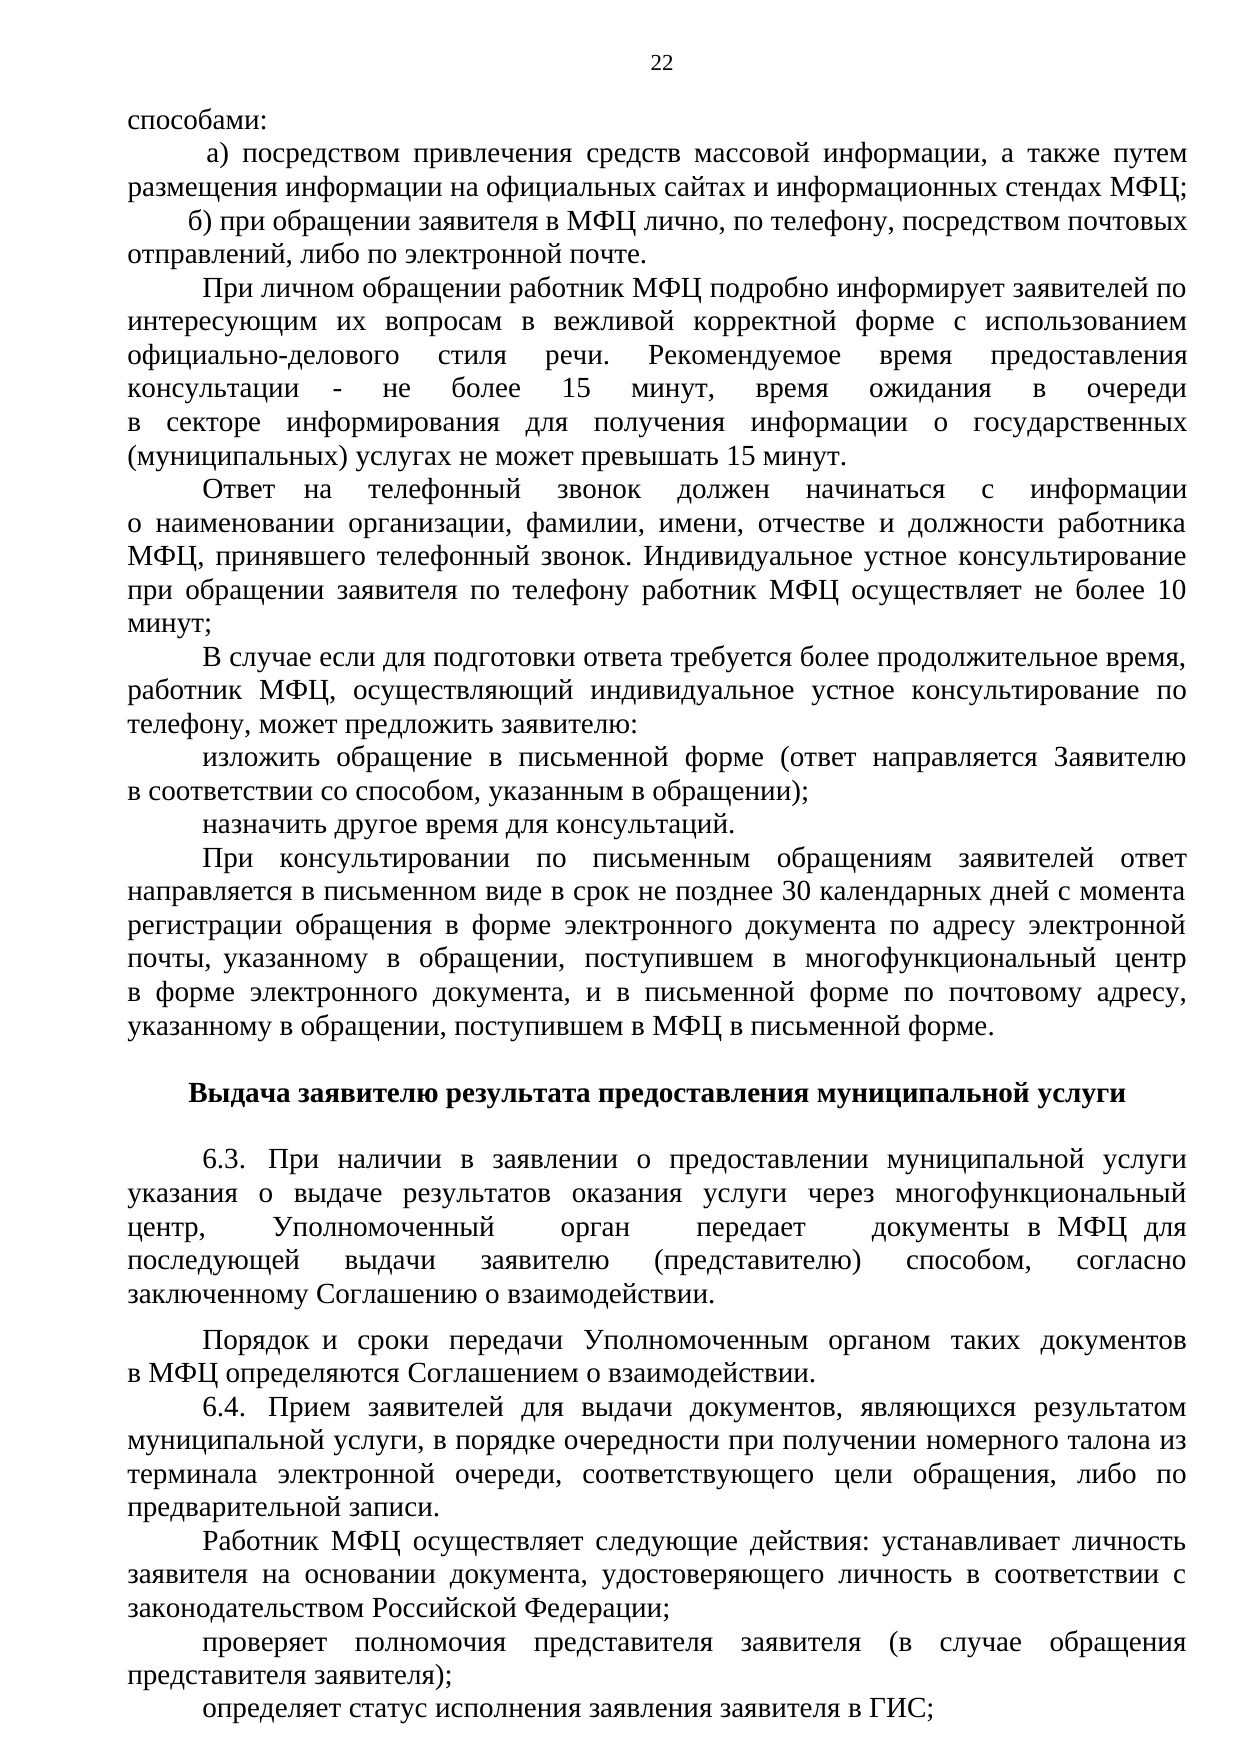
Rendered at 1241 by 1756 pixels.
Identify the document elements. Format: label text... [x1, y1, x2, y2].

text отправлений, либо по электронной почте. [127, 236, 1205, 270]
text При личном обращении работник МФЦ подробно информирует заявителей по интересующим их вопросам в вежливой корректной форме с использованием официально-делового стиля речи. Рекомендуемое время предоставления консультации - не более 15 минут, время ожидания в очереди в секторе информирования для получения информации о государственных (муниципальных) услугах не может превышать 15 минут. [127, 270, 1187, 471]
text Порядок и сроки передачи Уполномоченным органом таких документов в МФЦ определяются Соглашением о взаимодействии. [127, 1322, 1187, 1389]
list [127, 102, 1187, 136]
text определяет статус исполнения заявления заявителя в ГИС; [202, 1691, 1205, 1724]
text а) посредством привлечения средств массовой информации, а также путем размещения информации на официальных сайтах и информационных стендах МФЦ; б) при обращении заявителя в МФЦ лично, по телефону, посредством почтовых [127, 136, 1187, 236]
text Работник МФЦ осуществляет следующие действия: устанавливает личность заявителя на основании документа, удостоверяющего личность в соответствии с законодательством Российской Федерации; [127, 1523, 1187, 1624]
list Прием заявителей для выдачи документов, являющихся результатом муниципальной услуги, в порядке очередности при получении номерного талона из терминала электронной очереди, соответствующего цели обращения, либо по предварительной записи. [127, 1389, 1187, 1523]
text Выдача заявителю результата предоставления муниципальной услуги [133, 1075, 1181, 1109]
text При консультировании по письменным обращениям заявителей ответ направляется в письменном виде в срок не позднее 30 календарных дней с момента регистрации обращения в форме электронного документа по адресу электронной почты, указанному в обращении, поступившем в многофункциональный центр в форме электронного документа, и в письменной форме по почтовому адресу, указанному в обращении, поступившем в МФЦ в письменной форме. [127, 840, 1187, 1041]
text В случае если для подготовки ответа требуется более продолжительное время, работник МФЦ, осуществляющий индивидуальное устное консультирование по телефону, может предложить заявителю: [127, 639, 1187, 739]
text изложить обращение в письменной форме (ответ направляется Заявителю в соответствии со способом, указанным в обращении); [127, 739, 1187, 807]
text проверяет полномочия представителя заявителя (в случае обращения представителя заявителя); [127, 1624, 1187, 1691]
text назначить другое время для консультаций. [202, 807, 1205, 840]
list При наличии в заявлении о предоставлении муниципальной услуги указания о выдаче результатов оказания услуги через многофункциональный центр, Уполномоченный орган передает документы в МФЦ для последующей выдачи заявителю (представителю) способом, согласно заключенному Соглашению о взаимодействии. [127, 1142, 1187, 1309]
text Ответ на телефонный звонок должен начинаться с информации о наименовании организации, фамилии, имени, отчестве и должности работника МФЦ, принявшего телефонный звонок. Индивидуальное устное консультирование при обращении заявителя по телефону работник МФЦ осуществляет не более 10 минут; [127, 471, 1187, 639]
